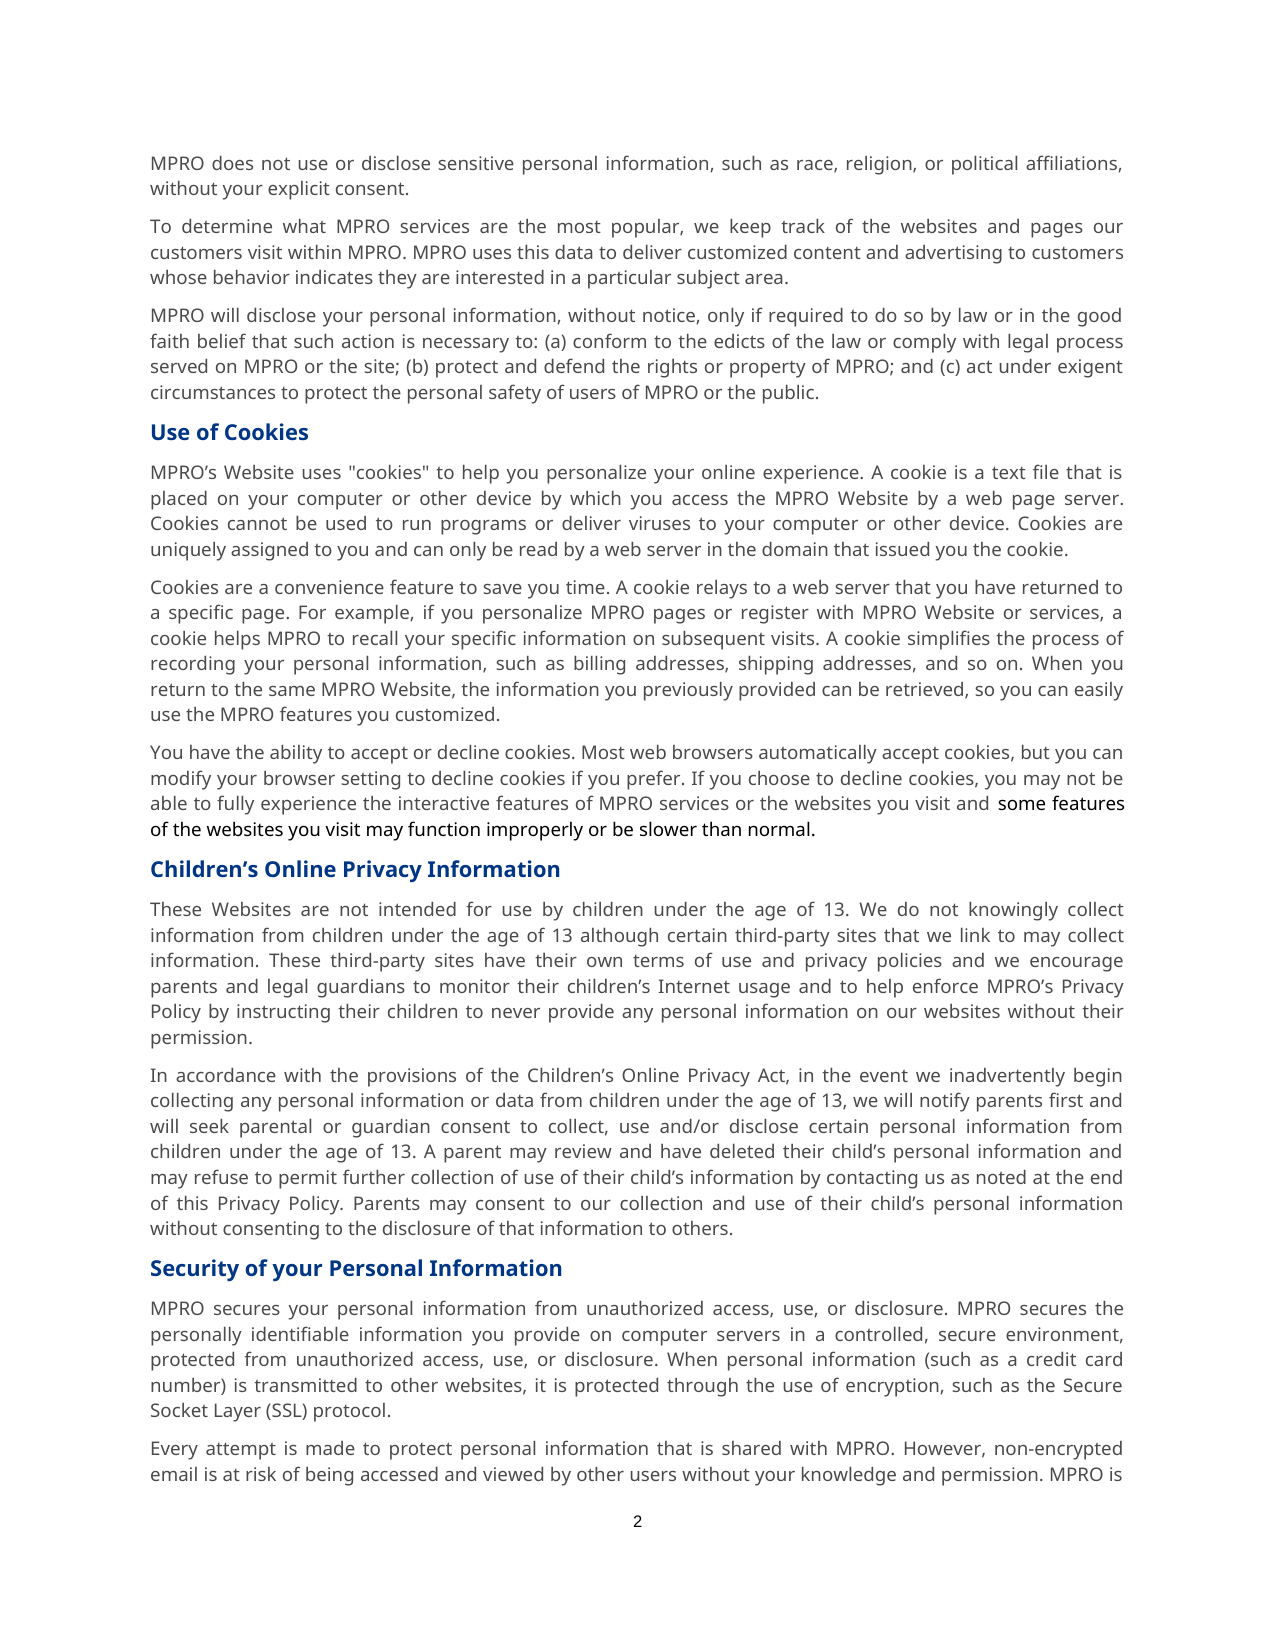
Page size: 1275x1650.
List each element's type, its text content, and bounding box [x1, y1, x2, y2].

text Cookies are a convenience feature to save you time. A cookie relays to a web server that you have returned to a specific page. For example, if you personalize MPRO pages or register with MPRO Website or services, a cookie helps MPRO to recall your specific information on subsequent visits. A cookie simplifies the process of recording your personal information, such as billing addresses, shipping addresses, and so on. When you return to the same MPRO Website, the information you previously provided can be retrieved, so you can easily use the MPRO features you customized. [150, 574, 1125, 727]
text You have the ability to accept or decline cookies. Most web browsers automatically accept cookies, but you can modify your browser setting to decline cookies if you prefer. If you choose to decline cookies, you may not be able to fully experience the interactive features of MPRO services or the websites you visit and some features of the websites you visit may function improperly or be slower than normal. [150, 740, 1125, 842]
text Use of Cookies [150, 417, 1125, 447]
text In accordance with the provisions of the Children’s Online Privacy Act, in the event we inadvertently begin collecting any personal information or data from children under the age of 13, we will notify parents first and will seek parental or guardian consent to collect, use and/or disclose certain personal information from children under the age of 13. A parent may review and have deleted their child’s personal information and may refuse to permit further collection of use of their child’s information by contacting us as noted at the end of this Privacy Policy. Parents may consent to our collection and use of their child’s personal information without consenting to the disclosure of that information to others. [150, 1062, 1125, 1241]
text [150, 1436, 1125, 1487]
text These Websites are not intended for use by children under the age of 13. We do not knowingly collect information from children under the age of 13 although certain third-party sites that we link to may collect information. These third-party sites have their own terms of use and privacy policies and we encourage parents and legal guardians to monitor their children’s Internet usage and to help enforce MPRO’s Privacy Policy by instructing their children to never provide any personal information on our websites without their permission. [150, 897, 1125, 1050]
text Children’s Online Privacy Information [150, 854, 1125, 884]
text Security of your Personal Information [150, 1253, 1125, 1283]
text MPRO secures your personal information from unauthorized access, use, or disclosure. MPRO secures the personally identifiable information you provide on computer servers in a controlled, secure environment, protected from unauthorized access, use, or disclosure. When personal information (such as a credit card number) is transmitted to other websites, it is protected through the use of encryption, such as the Secure Socket Layer (SSL) protocol. [150, 1296, 1125, 1423]
text To determine what MPRO services are the most popular, we keep track of the websites and pages our customers visit within MPRO. MPRO uses this data to deliver customized content and advertising to customers whose behavior indicates they are interested in a particular subject area. [150, 213, 1125, 290]
text MPRO’s Website uses "cookies" to help you personalize your online experience. A cookie is a text file that is placed on your computer or other device by which you access the MPRO Website by a web page server. Cookies cannot be used to run programs or deliver viruses to your computer or other device. Cookies are uniquely assigned to you and can only be read by a web server in the domain that issued you the cookie. [150, 459, 1125, 562]
text MPRO does not use or disclose sensitive personal information, such as race, religion, or political affiliations, without your explicit consent. [150, 150, 1125, 201]
text MPRO will disclose your personal information, without notice, only if required to do so by law or in the good faith belief that such action is necessary to: (a) conform to the edicts of the law or comply with legal process served on MPRO or the site; (b) protect and defend the rights or property of MPRO; and (c) act under exigent circumstances to protect the personal safety of users of MPRO or the public. [150, 303, 1125, 405]
